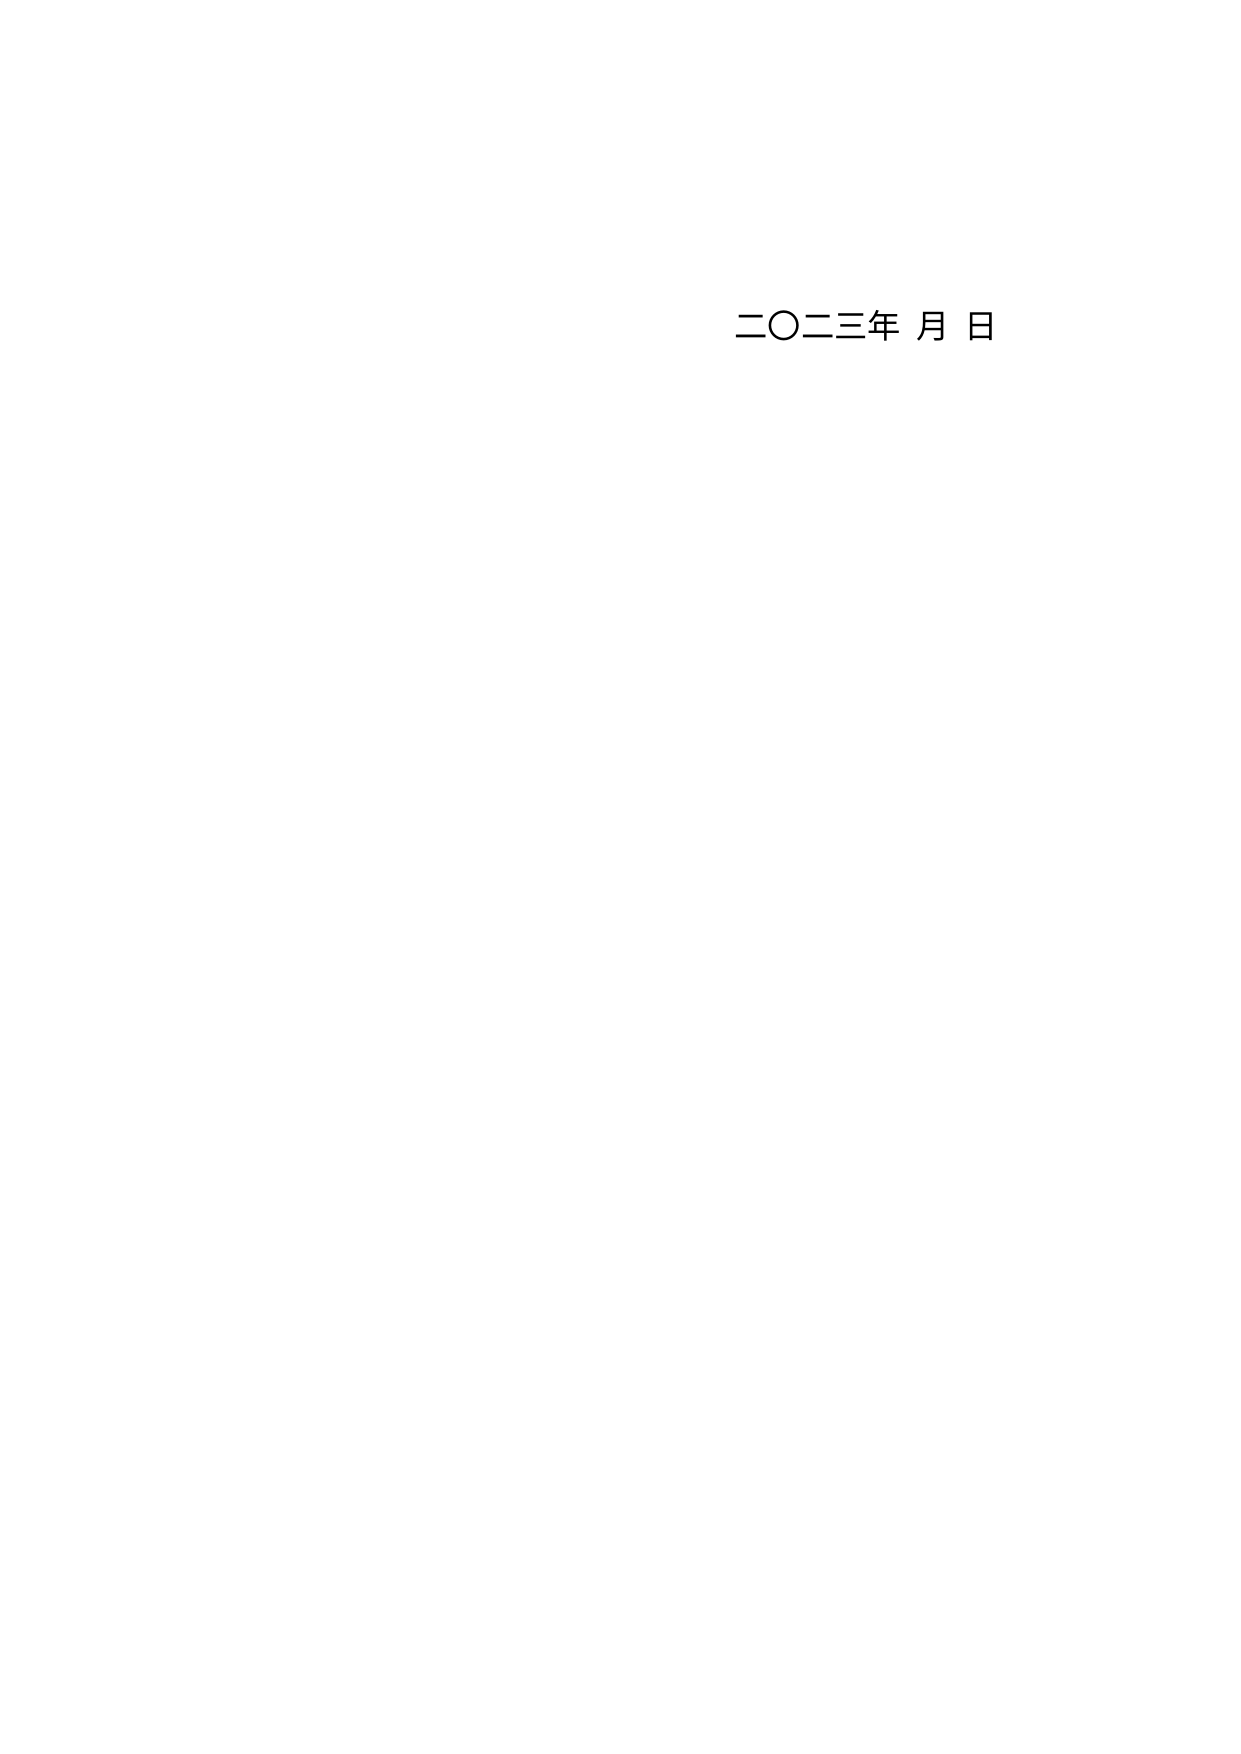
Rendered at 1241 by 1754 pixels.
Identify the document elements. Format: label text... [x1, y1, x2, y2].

text 二〇二三年 月 日 [148, 292, 1092, 357]
